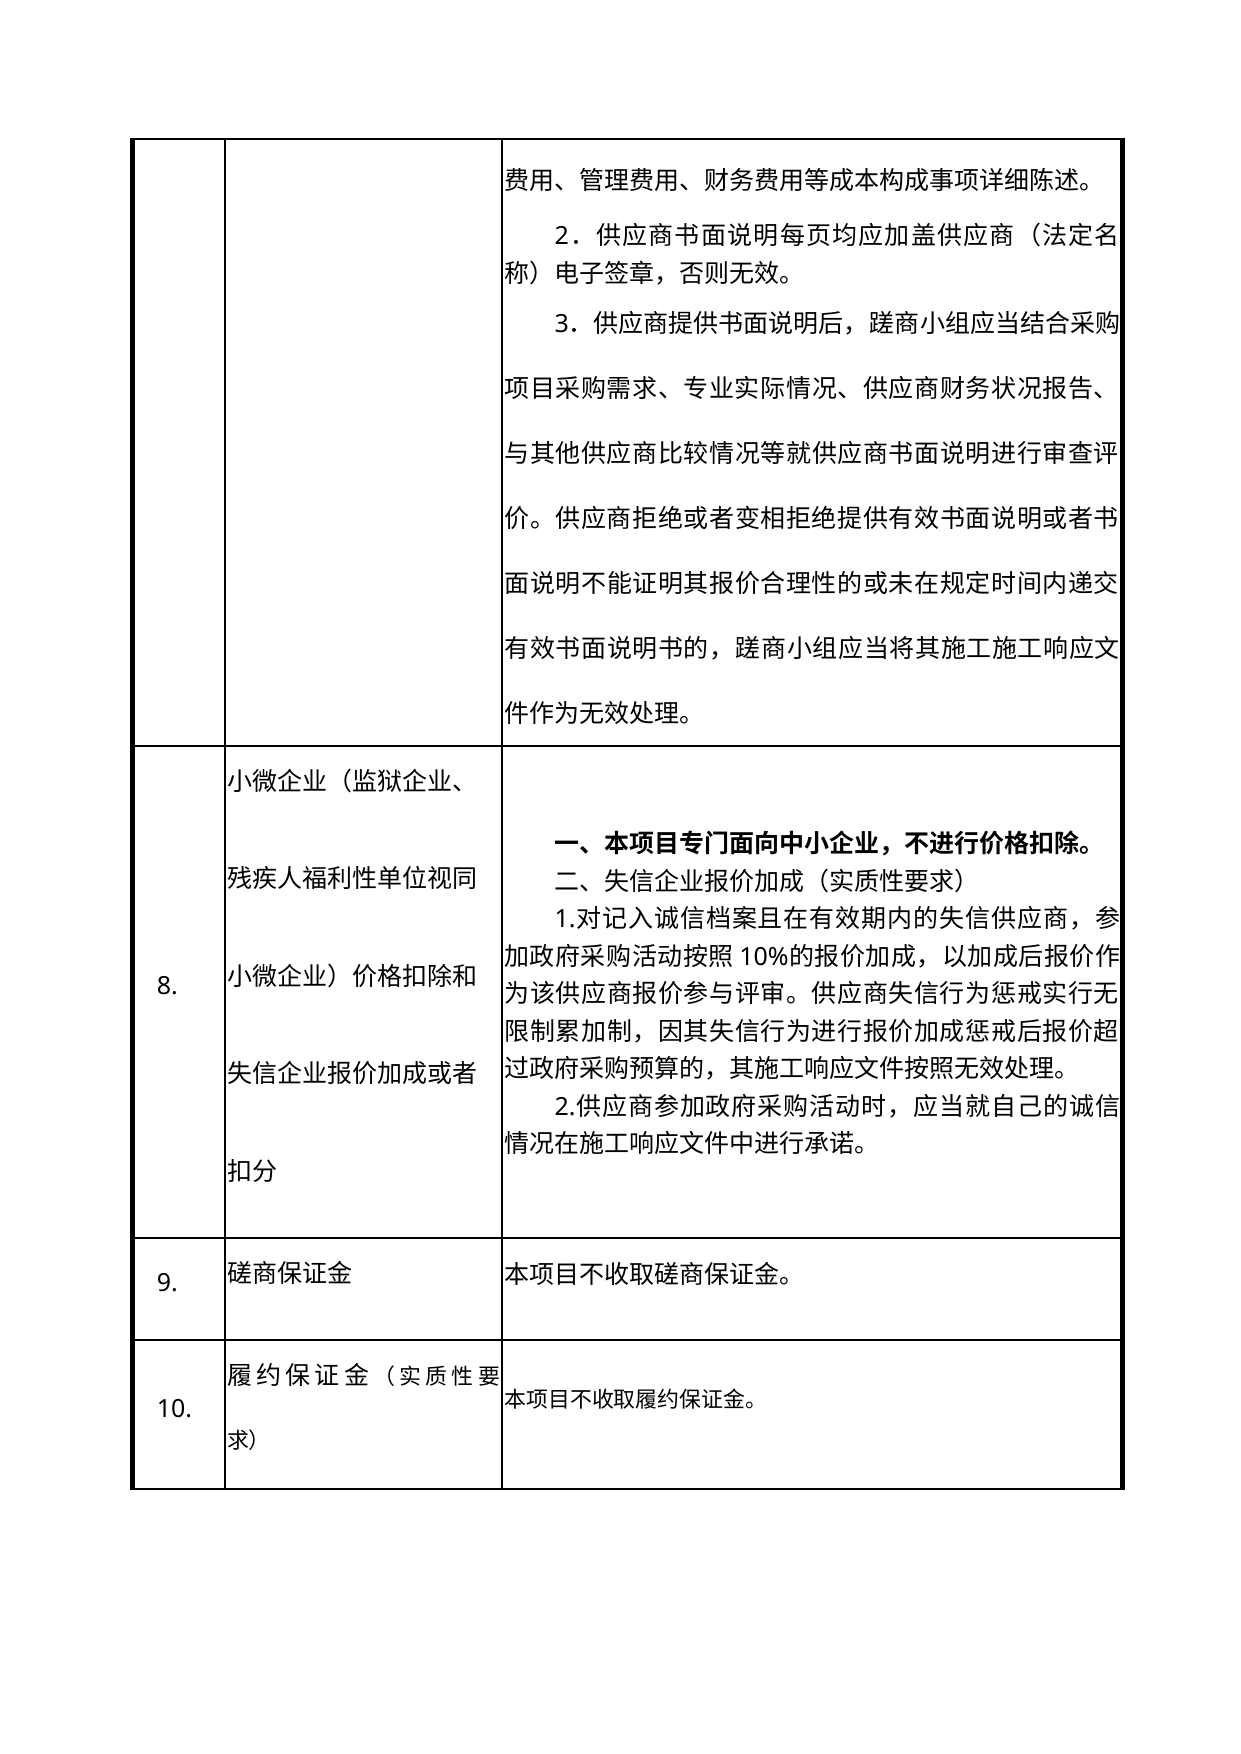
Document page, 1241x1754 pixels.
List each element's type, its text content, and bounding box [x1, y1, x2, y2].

table_cell 磋商保证金 [226, 1239, 501, 1339]
table_cell 本项目不收取磋商保证金。 [503, 1239, 1120, 1339]
table_cell 履约保证金（实质性要求） [226, 1341, 501, 1488]
table_cell [135, 747, 224, 1237]
table_cell 本项目不收取履约保证金。 [503, 1341, 1120, 1488]
table_cell [135, 140, 224, 744]
table_cell [135, 1341, 224, 1488]
table_cell 小微企业（监狱企业、残疾人福利性单位视同小微企业）价格扣除和失信企业报价加成或者扣分 [226, 747, 501, 1237]
table_cell [135, 1239, 224, 1339]
table_cell 一、本项目专门面向中小企业，不进行价格扣除。 二、失信企业报价加成（实质性要求） 1.对记入诚信档案且在有效期内的失信供应商，参加政府采购活动按照10%的报价加成，以加成后报价作为该供应商报价参与评审。供应商失信行为惩戒实行无限制累加制，因其失信行为进行报价加成惩戒后报价超过政府采购预算的，其施工响应文件按照无效处理。 2.供应商参加政府采购活动时，应当就自己的诚信情况在施工响应文件中进行承诺。 [503, 747, 1120, 1237]
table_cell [226, 140, 501, 744]
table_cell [503, 140, 1120, 744]
